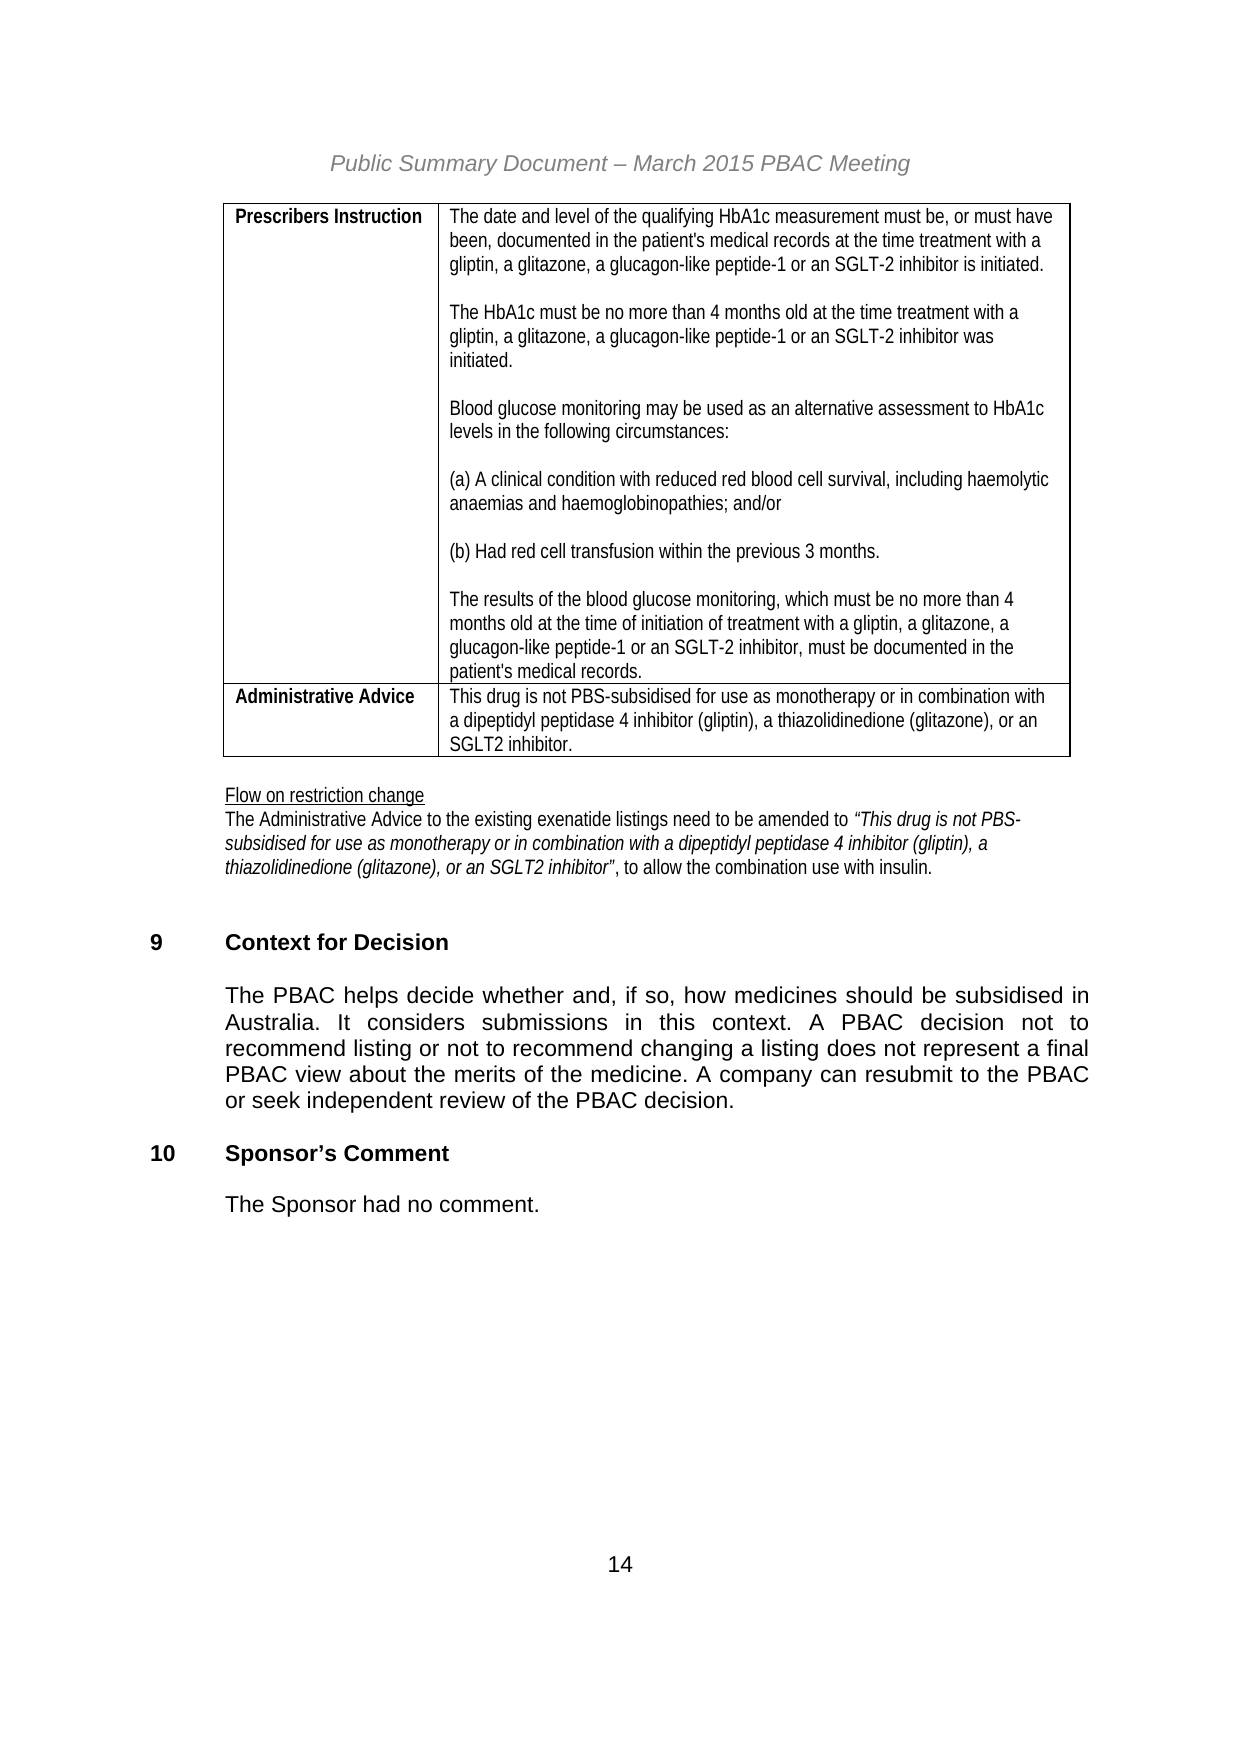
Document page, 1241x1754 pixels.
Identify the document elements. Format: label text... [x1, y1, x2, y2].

table_cell The date and level of the qualifying HbA1c measurement must be, or must have been, documented in the patient's medical records at the time treatment with a gliptin, a glitazone, a glucagon-like peptide-1 or an SGLT-2 inhibitor is initiated. The HbA1c must be no more than 4 months old at the time treatment with a gliptin, a glitazone, a glucagon-like peptide-1 or an SGLT-2 inhibitor was initiated. Blood glucose monitoring may be used as an alternative assessment to HbA1c levels in the following circumstances: (a) A clinical condition with reduced red blood cell survival, including haemolytic anaemias and haemoglobinopathies; and/or (b) Had red cell transfusion within the previous 3 months. The results of the blood glucose monitoring, which must be no more than 4 months old at the time of initiation of treatment with a gliptin, a glitazone, a glucagon-like peptide-1 or an SGLT-2 inhibitor, must be documented in the patient's medical records. [439, 204, 1069, 683]
subtitle Flow on restriction change [150, 783, 1090, 807]
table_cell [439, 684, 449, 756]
table_cell Administrative Advice [224, 684, 438, 756]
table_cell Prescribers Instruction [224, 204, 438, 683]
text The PBAC helps decide whether and, if so, how medicines should be subsidised in Australia. It considers submissions in this context. A PBAC decision not to recommend listing or not to recommend changing a listing does not represent a final PBAC view about the merits of the medicine. A company can resubmit to the PBAC or seek independent review of the PBAC decision. [225, 982, 1090, 1114]
subtitle Sponsor’s Comment [150, 1140, 1090, 1167]
subtitle Context for Decision [150, 929, 1090, 956]
table_cell This drug is not PBS-subsidised for use as monotherapy or in combination with a dipeptidyl peptidase 4 inhibitor (gliptin), a thiazolidinedione (glitazone), or an SGLT2 inhibitor. [573, 684, 1069, 756]
subtitle The Sponsor had no comment. [225, 1191, 1090, 1217]
